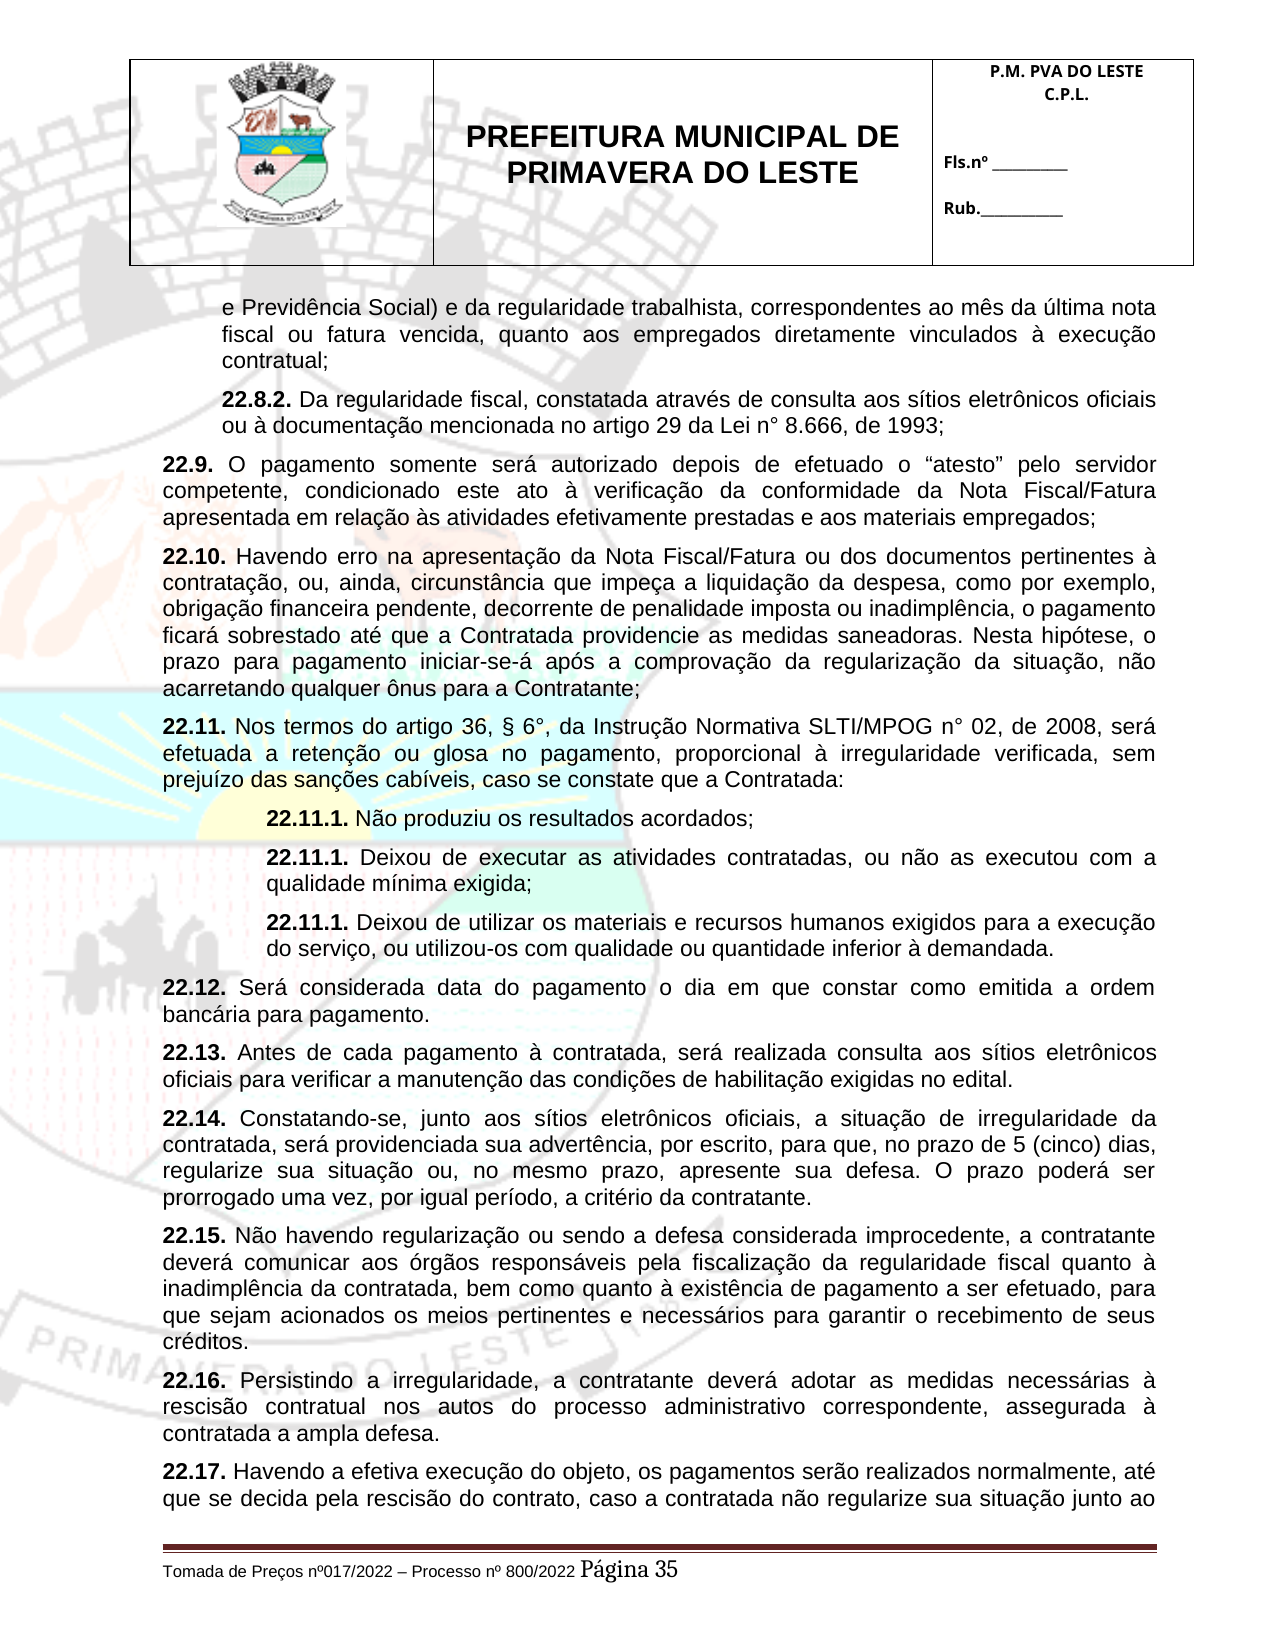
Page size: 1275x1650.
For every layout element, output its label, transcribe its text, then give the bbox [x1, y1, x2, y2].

text 22.11. Nos termos do artigo 36, § 6°, da Instrução Normativa SLTI/MPOG n° 02, de 2008, será efetuada a retenção ou glosa no pagamento, proporcional à irregularidade verificada, sem prejuízo das sanções cabíveis, caso se constate que a Contratada: [162, 713, 1157, 792]
text 22.15. Não havendo regularização ou sendo a defesa considerada improcedente, a contratante deverá comunicar aos órgãos responsáveis pela fiscalização da regularidade fiscal quanto à inadimplência da contratada, bem como quanto à existência de pagamento a ser efetuado, para que sejam acionados os meios pertinentes e necessários para garantir o recebimento de seus créditos. [162, 1222, 1157, 1354]
text 22.11.1. Não produziu os resultados acordados; [266, 805, 1157, 831]
text 22.13. Antes de cada pagamento à contratada, será realizada consulta aos sítios eletrônicos oficiais para verificar a manutenção das condições de habilitação exigidas no edital. [162, 1039, 1157, 1092]
text 22.9. O pagamento somente será autorizado depois de efetuado o “atesto” pelo servidor competente, condicionado este ato à verificação da conformidade da Nota Fiscal/Fatura apresentada em relação às atividades efetivamente prestadas e aos materiais empregados; [162, 451, 1157, 530]
text 22.14. Constatando-se, junto aos sítios eletrônicos oficiais, a situação de irregularidade da contratada, será providenciada sua advertência, por escrito, para que, no prazo de 5 (cinco) dias, regularize sua situação ou, no mesmo prazo, apresente sua defesa. O prazo poderá ser prorrogado uma vez, por igual período, a critério da contratante. [162, 1104, 1157, 1210]
text 22.11.1. Deixou de utilizar os materiais e recursos humanos exigidos para a execução do serviço, ou utilizou-os com qualidade ou quantidade inferior à demandada. [266, 909, 1157, 962]
picture [216, 60, 347, 227]
text 22.8.2. Da regularidade fiscal, constatada através de consulta aos sítios eletrônicos oficiais ou à documentação mencionada no artigo 29 da Lei n° 8.666, de 1993; [222, 386, 1157, 439]
text 22.10. Havendo erro na apresentação da Nota Fiscal/Fatura ou dos documentos pertinentes à contratação, ou, ainda, circunstância que impeça a liquidação da despesa, como por exemplo, obrigação financeira pendente, decorrente de penalidade imposta ou inadimplência, o pagamento ficará sobrestado até que a Contratada providencie as medidas saneadoras. Nesta hipótese, o prazo para pagamento iniciar-se-á após a comprovação da regularização da situação, não acarretando qualquer ônus para a Contratante; [162, 543, 1157, 701]
text 22.12. Será considerada data do pagamento o dia em que constar como emitida a ordem bancária para pagamento. [162, 974, 1157, 1027]
text 22.11.1. Deixou de executar as atividades contratadas, ou não as executou com a qualidade mínima exigida; [266, 844, 1157, 896]
text 22.16. Persistindo a irregularidade, a contratante deverá adotar as medidas necessárias à rescisão contratual nos autos do processo administrativo correspondente, assegurada à contratada a ampla defesa. [162, 1367, 1157, 1446]
